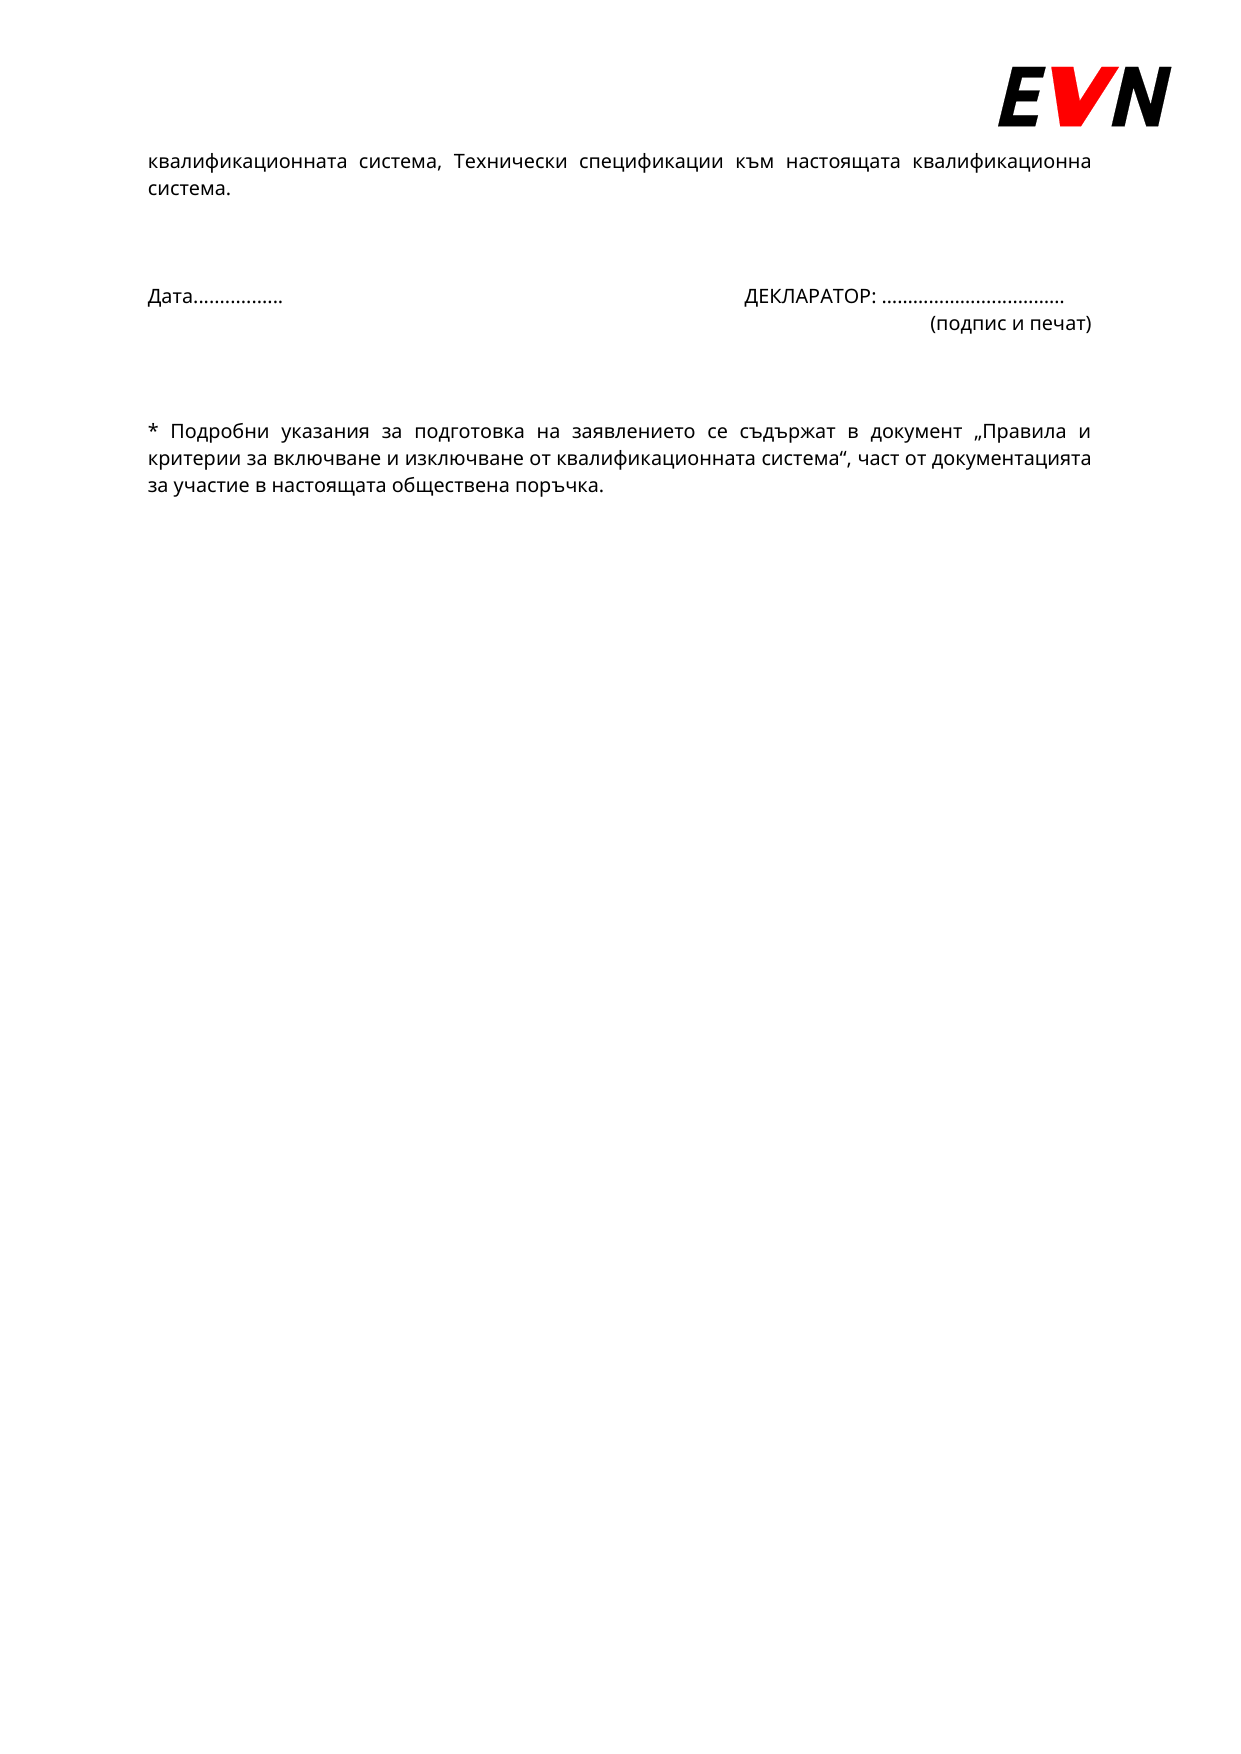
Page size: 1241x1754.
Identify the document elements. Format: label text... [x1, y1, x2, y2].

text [148, 148, 1093, 202]
text (подпис и печат) [148, 309, 1093, 336]
text * Подробни указания за подготовка на заявлението се съдържат в документ „Правила и критерии за включване и изключване от квалификационната система“, част от документацията за участие в настоящата обществена поръчка. [148, 417, 1093, 498]
text Дата................. ДЕКЛАРАТОР: ………………........……… [148, 282, 1093, 309]
